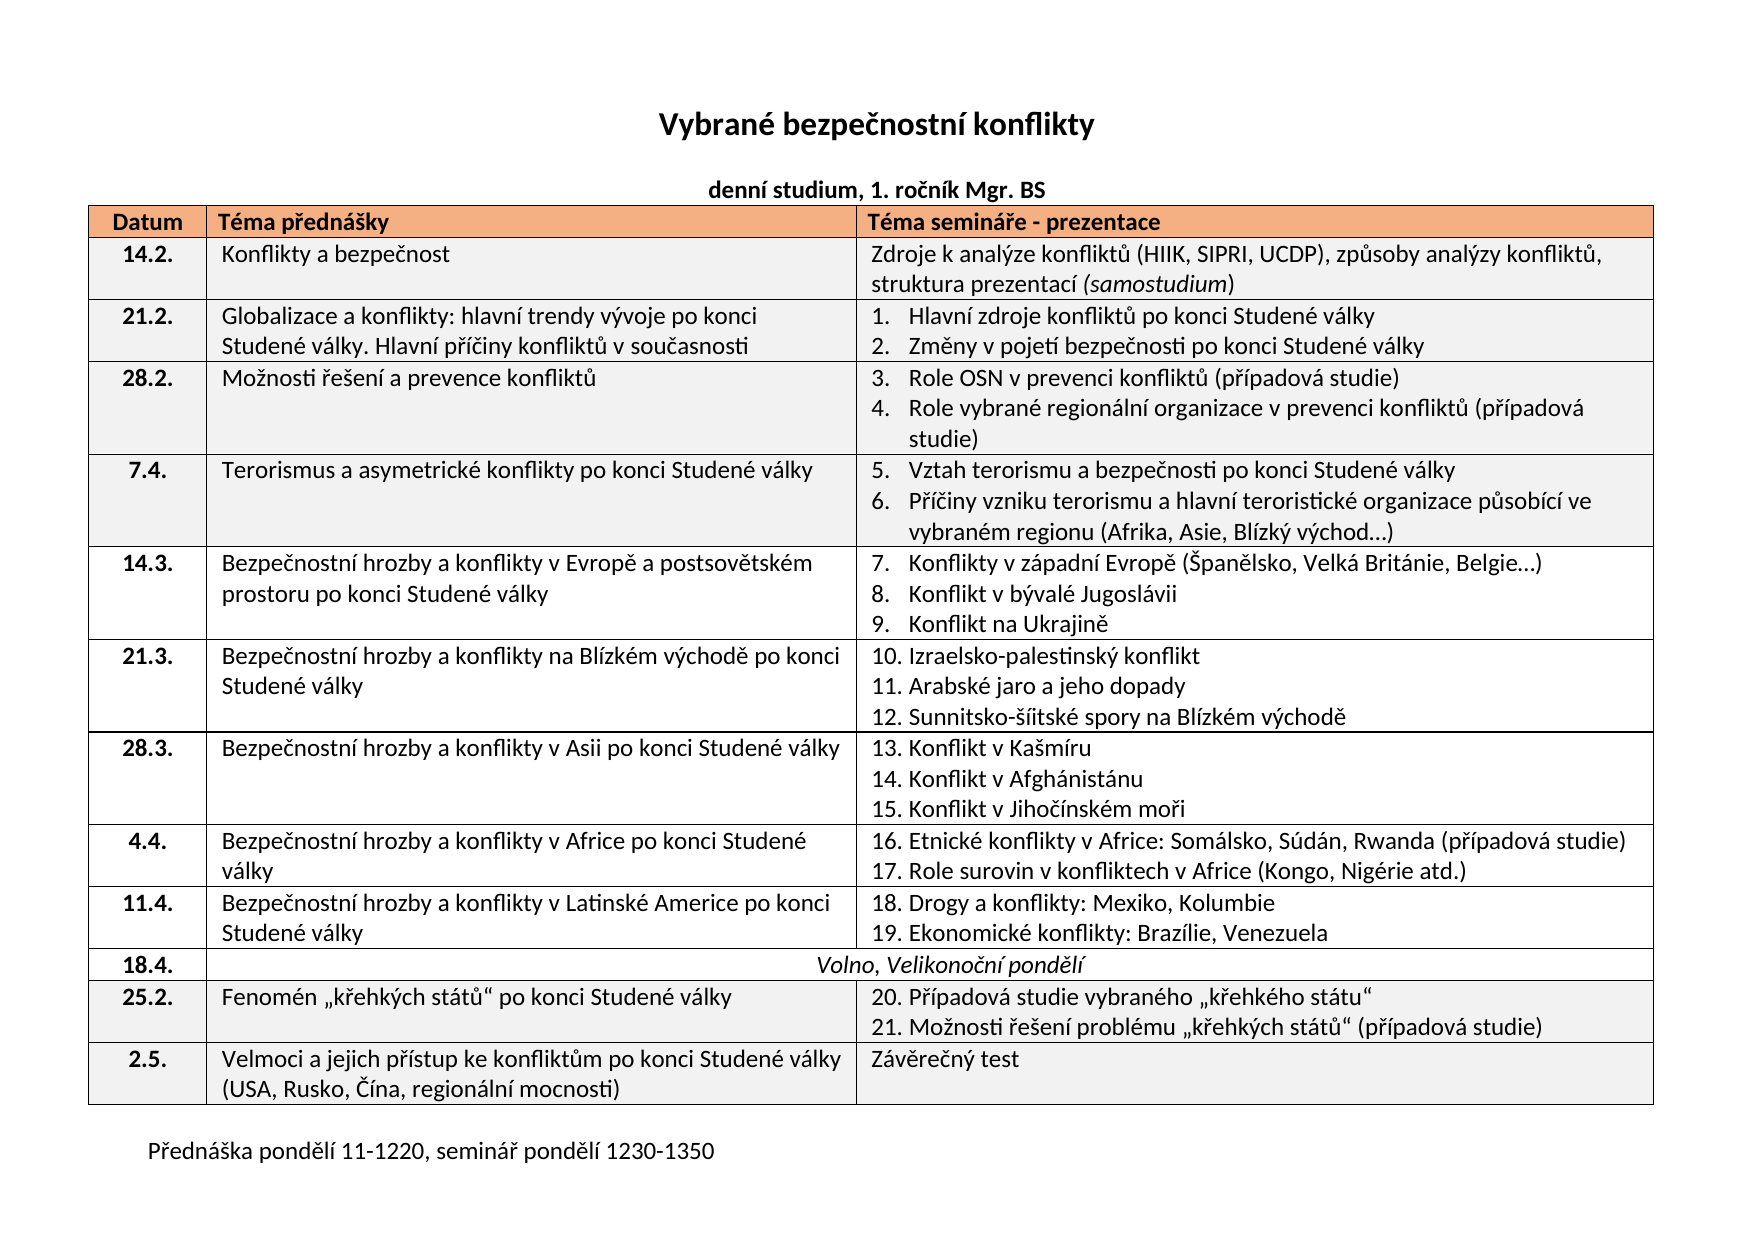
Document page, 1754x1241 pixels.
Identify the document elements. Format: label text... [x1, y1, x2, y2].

table_cell 11.4. [89, 887, 206, 948]
table_cell Role OSN v prevenci konfliktů (případová studie) Role vybrané regionální organizace v prevenci konfliktů (případová studie) [857, 362, 1653, 453]
table_cell Konflikt v Kašmíru Konflikt v Afghánistánu Konflikt v Jihočínském moři [857, 733, 1653, 824]
table_cell Fenomén „křehkých států“ po konci Studené války [207, 981, 856, 1042]
table_cell 25.2. [89, 981, 206, 1042]
table_cell Volno, Velikonoční pondělí [207, 949, 1653, 980]
table_cell Bezpečnostní hrozby a konflikty na Blízkém východě po konci Studené války [207, 640, 856, 731]
table_header Datum [89, 206, 206, 237]
table_header Téma semináře - prezentace [857, 206, 1653, 237]
table_cell Možnosti řešení a prevence konfliktů [207, 362, 856, 453]
table_cell Izraelsko-palestinský konflikt Arabské jaro a jeho dopady Sunnitsko-šíitské spory na Blízkém východě [857, 640, 1653, 731]
table_cell 14.2. [89, 238, 206, 299]
table_cell 4.4. [89, 825, 206, 886]
table_cell 2.5. [89, 1043, 206, 1104]
table_cell 28.2. [89, 362, 206, 453]
table_cell Drogy a konflikty: Mexiko, Kolumbie Ekonomické konflikty: Brazílie, Venezuela [857, 887, 1653, 948]
table_cell Velmoci a jejich přístup ke konfliktům po konci Studené války (USA, Rusko, Čína, regionální mocnosti) [207, 1043, 856, 1104]
table_cell Vztah terorismu a bezpečnosti po konci Studené války Příčiny vzniku terorismu a hlavní teroristické organizace působící ve vybraném regionu (Afrika, Asie, Blízký východ…) [857, 455, 1653, 546]
table_cell Případová studie vybraného „křehkého státu“ Možnosti řešení problému „křehkých států“ (případová studie) [857, 981, 1653, 1042]
table_cell 7.4. [89, 455, 206, 546]
text denní studium, 1. ročník Mgr. BS [148, 175, 1606, 205]
table_cell 18.4. [89, 949, 206, 980]
table_cell Zdroje k analýze konfliktů (HIIK, SIPRI, UCDP), způsoby analýzy konfliktů, struktura prezentací (samostudium) [857, 238, 1653, 299]
table_cell Bezpečnostní hrozby a konflikty v Evropě a postsovětském prostoru po konci Studené války [207, 547, 856, 639]
table_header Téma přednášky [207, 206, 856, 237]
table_cell Terorismus a asymetrické konflikty po konci Studené války [207, 455, 856, 546]
table_cell Bezpečnostní hrozby a konflikty v Africe po konci Studené války [207, 825, 856, 886]
text Přednáška pondělí 11-1220, seminář pondělí 1230-1350 [148, 1135, 1606, 1166]
table_cell Bezpečnostní hrozby a konflikty v Latinské Americe po konci Studené války [207, 887, 856, 948]
table_cell 21.2. [89, 300, 206, 361]
table_cell Hlavní zdroje konfliktů po konci Studené války Změny v pojetí bezpečnosti po konci Studené války [857, 300, 1653, 361]
table_cell Bezpečnostní hrozby a konflikty v Asii po konci Studené války [207, 733, 856, 824]
table_cell Etnické konflikty v Africe: Somálsko, Súdán, Rwanda (případová studie) Role surovin v konfliktech v Africe (Kongo, Nigérie atd.) [857, 825, 1653, 886]
table_cell 14.3. [89, 547, 206, 639]
table_cell Závěrečný test [857, 1043, 1653, 1104]
table_cell 21.3. [89, 640, 206, 731]
table_cell 28.3. [89, 733, 206, 824]
table_cell Konflikty a bezpečnost [207, 238, 856, 299]
table_cell Globalizace a konflikty: hlavní trendy vývoje po konci Studené války. Hlavní příčiny konfliktů v současnosti [207, 300, 856, 361]
table_cell Konflikty v západní Evropě (Španělsko, Velká Británie, Belgie…) Konflikt v bývalé Jugoslávii Konflikt na Ukrajině [857, 547, 1653, 639]
text Vybrané bezpečnostní konflikty [148, 103, 1606, 144]
